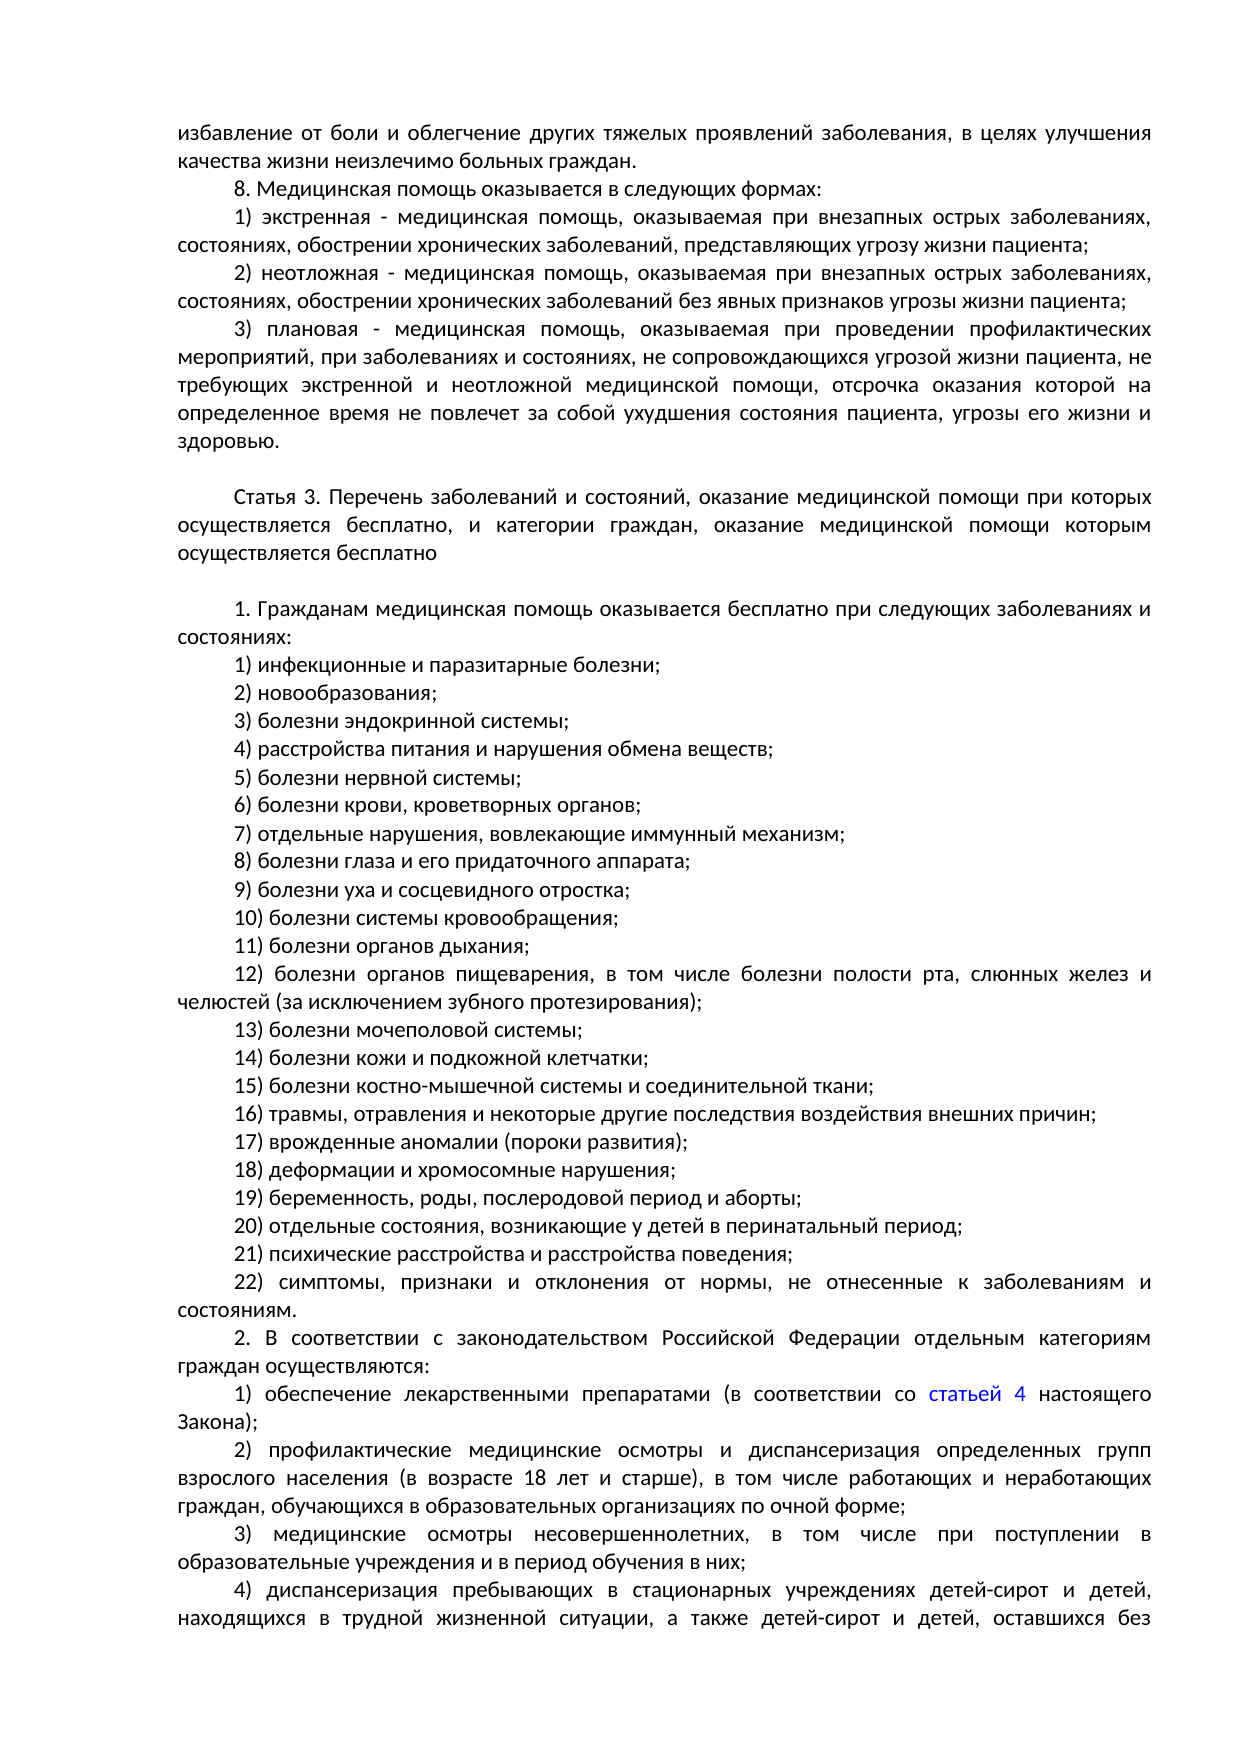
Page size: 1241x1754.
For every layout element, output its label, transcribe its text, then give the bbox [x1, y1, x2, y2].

text 7) отдельные нарушения, вовлекающие иммунный механизм; [177, 819, 1152, 847]
text 19) беременность, роды, послеродовой период и аборты; [177, 1183, 1152, 1211]
text 9) болезни уха и сосцевидного отростка; [177, 875, 1152, 903]
text 16) травмы, отравления и некоторые другие последствия воздействия внешних причин; [177, 1099, 1152, 1127]
text 14) болезни кожи и подкожной клетчатки; [177, 1043, 1152, 1071]
text 13) болезни мочеполовой системы; [177, 1015, 1152, 1043]
text 1) инфекционные и паразитарные болезни; [177, 651, 1152, 678]
text 1. Гражданам медицинская помощь оказывается бесплатно при следующих заболеваниях и состояниях: [177, 594, 1152, 651]
text 18) деформации и хромосомные нарушения; [177, 1155, 1152, 1183]
text 21) психические расстройства и расстройства поведения; [177, 1239, 1152, 1267]
text 2) профилактические медицинские осмотры и диспансеризация определенных групп взрослого населения (в возрасте 18 лет и старше), в том числе работающих и неработающих граждан, обучающихся в образовательных организациях по очной форме; [177, 1435, 1152, 1519]
text 3) медицинские осмотры несовершеннолетних, в том числе при поступлении в образовательные учреждения и в период обучения в них; [177, 1519, 1152, 1575]
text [177, 118, 1152, 174]
text 15) болезни костно-мышечной системы и соединительной ткани; [177, 1071, 1152, 1099]
text 1) экстренная - медицинская помощь, оказываемая при внезапных острых заболеваниях, состояниях, обострении хронических заболеваний, представляющих угрозу жизни пациента; [177, 202, 1152, 258]
text 8) болезни глаза и его придаточного аппарата; [177, 847, 1152, 875]
text 10) болезни системы кровообращения; [177, 903, 1152, 931]
text 6) болезни крови, кроветворных органов; [177, 791, 1152, 819]
text 4) расстройства питания и нарушения обмена веществ; [177, 734, 1152, 763]
text 5) болезни нервной системы; [177, 763, 1152, 791]
text 8. Медицинская помощь оказывается в следующих формах: [177, 174, 1152, 202]
text 2. В соответствии с законодательством Российской Федерации отдельным категориям граждан осуществляются: [177, 1323, 1152, 1379]
text 3) плановая - медицинская помощь, оказываемая при проведении профилактических мероприятий, при заболеваниях и состояниях, не сопровождающихся угрозой жизни пациента, не требующих экстренной и неотложной медицинской помощи, отсрочка оказания которой на определенное время не повлечет за собой ухудшения состояния пациента, угрозы его жизни и здоровью. [177, 314, 1152, 454]
text Статья 3. Перечень заболеваний и состояний, оказание медицинской помощи при которых осуществляется бесплатно, и категории граждан, оказание медицинской помощи которым осуществляется бесплатно [177, 482, 1152, 566]
text 2) неотложная - медицинская помощь, оказываемая при внезапных острых заболеваниях, состояниях, обострении хронических заболеваний без явных признаков угрозы жизни пациента; [177, 258, 1152, 314]
text 20) отдельные состояния, возникающие у детей в перинатальный период; [177, 1211, 1152, 1239]
text 2) новообразования; [177, 678, 1152, 707]
text 1) обеспечение лекарственными препаратами (в соответствии со статьей 4 настоящего Закона); [177, 1379, 1152, 1435]
text 12) болезни органов пищеварения, в том числе болезни полости рта, слюнных желез и челюстей (за исключением зубного протезирования); [177, 959, 1152, 1015]
text 3) болезни эндокринной системы; [177, 707, 1152, 734]
text 11) болезни органов дыхания; [177, 931, 1152, 959]
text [177, 1575, 1152, 1631]
text 17) врожденные аномалии (пороки развития); [177, 1127, 1152, 1155]
text 22) симптомы, признаки и отклонения от нормы, не отнесенные к заболеваниям и состояниям. [177, 1267, 1152, 1323]
